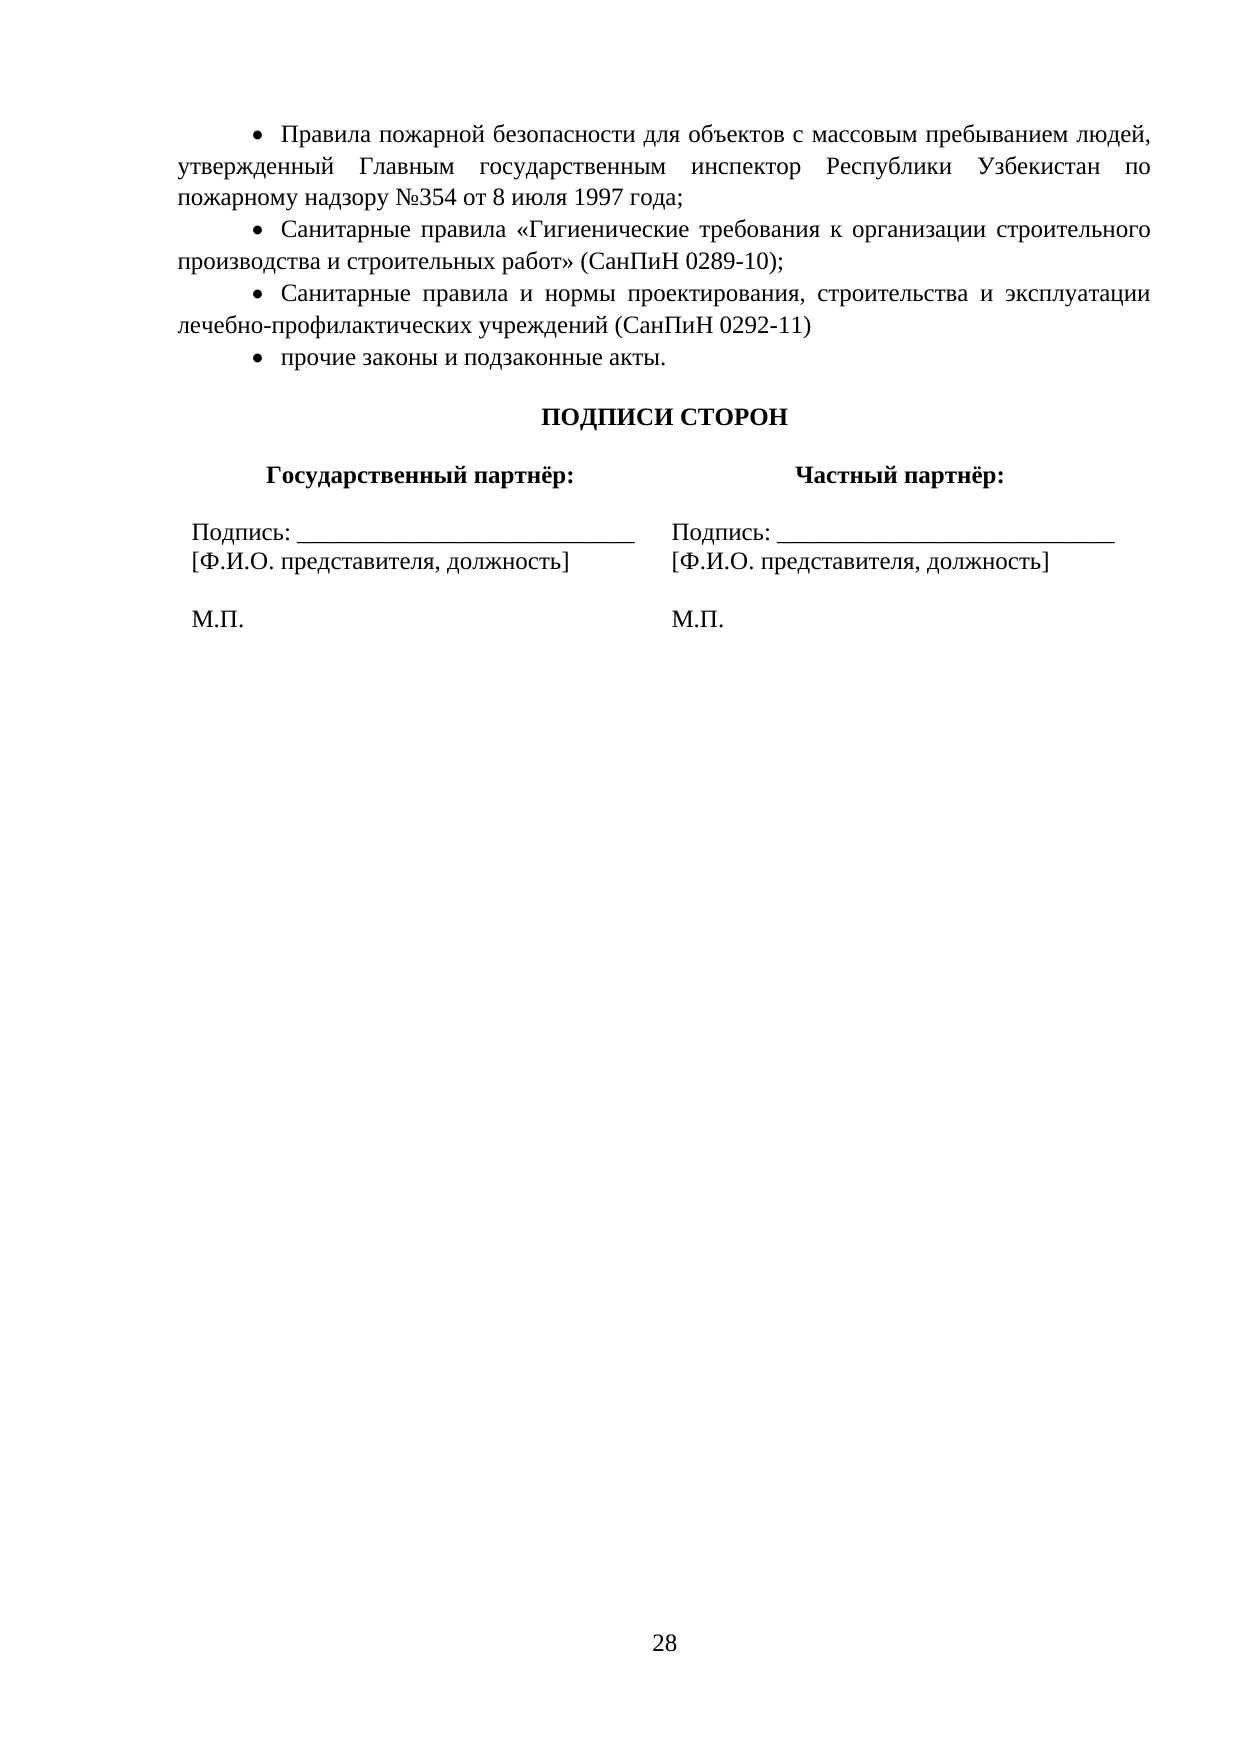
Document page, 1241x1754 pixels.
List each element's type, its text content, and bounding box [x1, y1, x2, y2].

list прочие законы и подзаконные акты. [177, 341, 1152, 371]
table_header Частный партнёр: Подпись: ___________________________ [Ф.И.О. представителя, должность] М.П. [660, 460, 1140, 704]
list Санитарные правила «Гигиенические требования к организации строительного производства и строительных работ» (СанПиН 0289-10); [177, 213, 1152, 274]
list Санитарные правила и нормы проектирования, строительства и эксплуатации лечебно-профилактических учреждений (СанПиН 0292-11) [177, 277, 1152, 338]
table_header Государственный партнёр: Подпись: ___________________________ [Ф.И.О. представителя, должность] М.П. [180, 460, 660, 704]
list Правила пожарной безопасности для объектов с массовым пребыванием людей, утвержденный Главным государственным инспектор Республики Узбекистан по пожарному надзору №354 от 8 июля 1997 года; [177, 118, 1152, 211]
text ПОДПИСИ СТОРОН [177, 402, 1152, 431]
